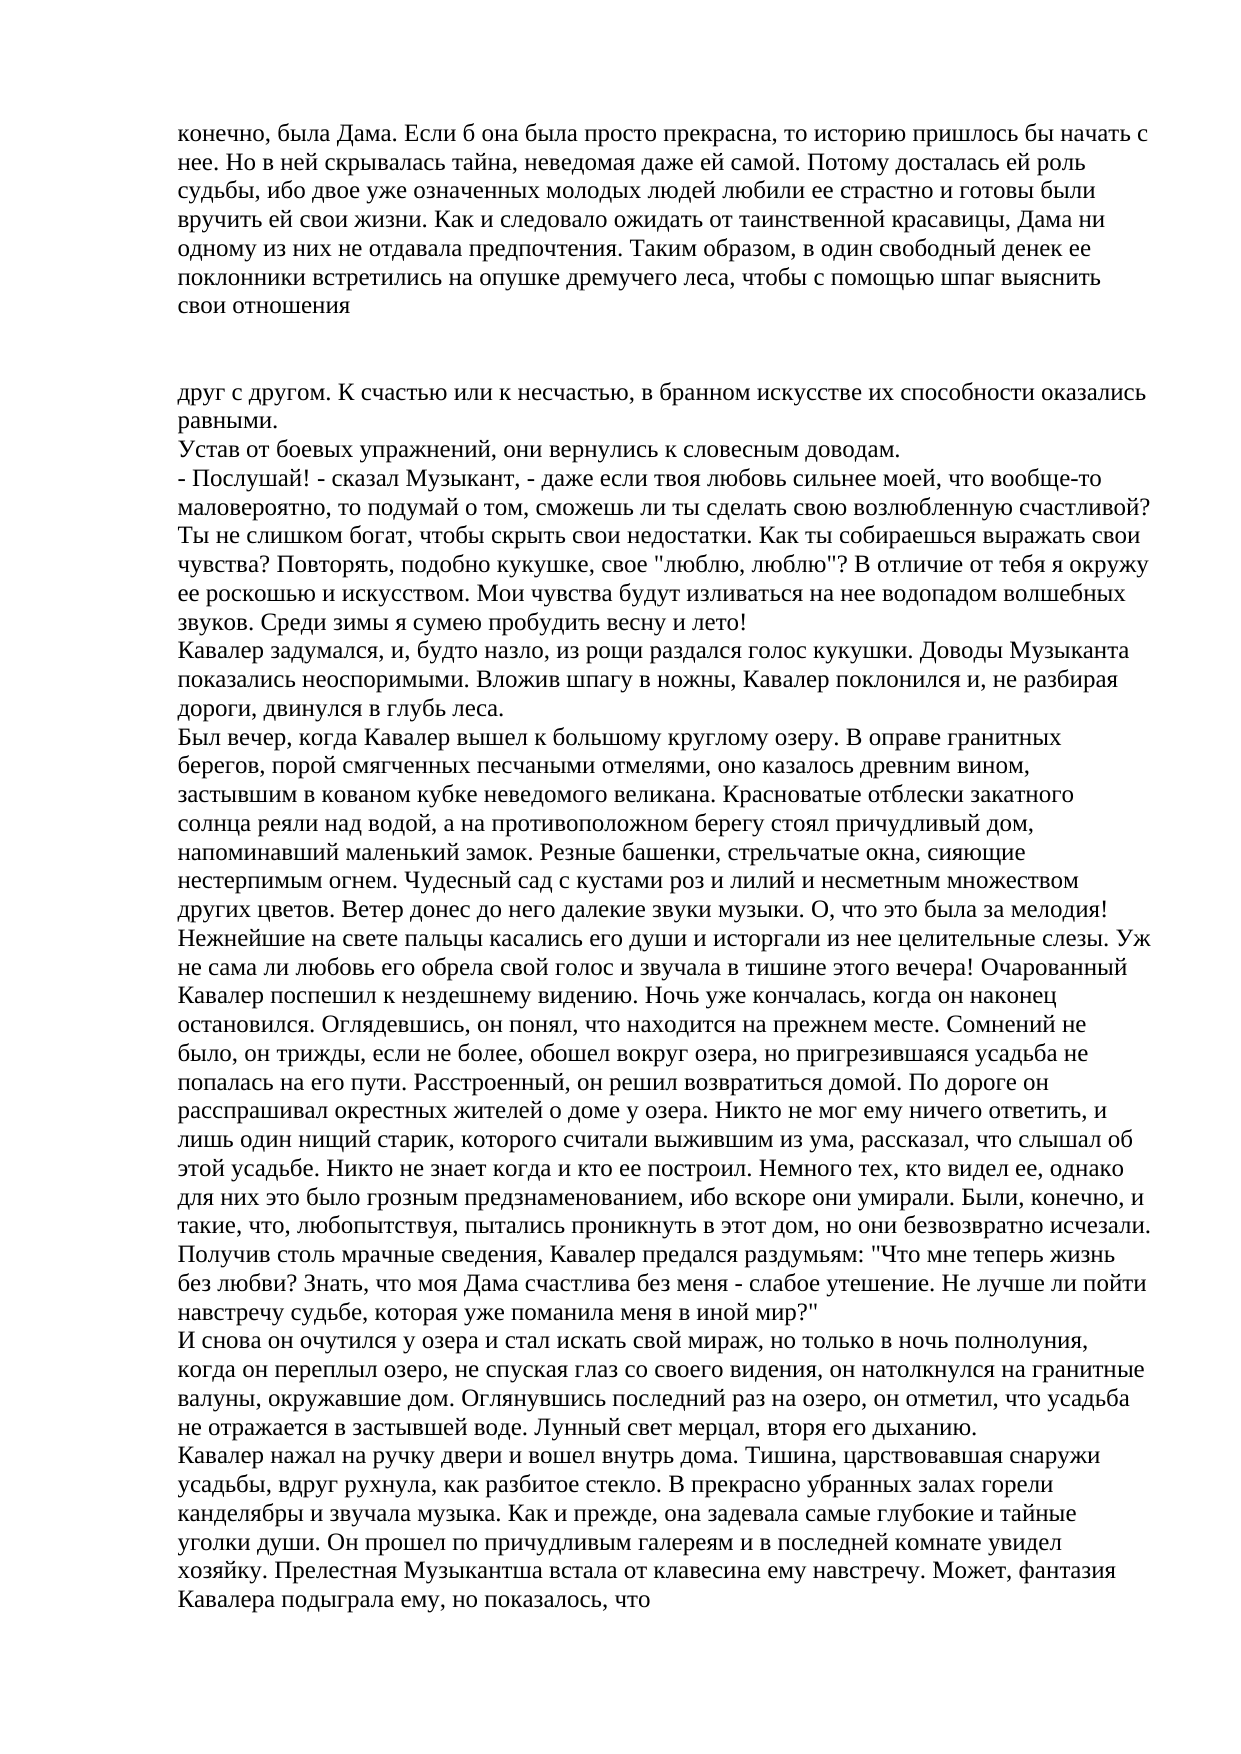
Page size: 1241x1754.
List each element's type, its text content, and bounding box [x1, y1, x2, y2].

text Кавалер задумался, и, будто назло, из рощи раздался голос кукушки. Доводы Музыканта показались неоспоримыми. Вложив шпагу в ножны, Кавалер поклонился и, не разбирая дороги, двинулся в глубь леса. [177, 636, 1152, 722]
text Получив столь мрачные сведения, Кавалер предался раздумьям: "Что мне теперь жизнь без любви? Знать, что моя Дама счастлива без меня - слабое утешение. Не лучше ли пойти навстречу судьбе, которая уже поманила меня в иной мир?" [177, 1239, 1152, 1326]
text Устав от боевых упражнений, они вернулись к словесным доводам. [177, 434, 1152, 463]
text И снова он очутился у озера и стал искать свой мираж, но только в ночь полнолуния, когда он переплыл озеро, не спуская глаз со своего видения, он натолкнулся на гранитные валуны, окружавшие дом. Оглянувшись последний раз на озеро, он отметил, что усадьба не отражается в застывшей воде. Лунный свет мерцал, вторя его дыханию. [177, 1326, 1152, 1441]
text - Послушай! - сказал Музыкант, - даже если твоя любовь сильнее моей, что вообще-то маловероятно, то подумай о том, сможешь ли ты сделать свою возлюбленную счастливой? Ты не слишком богат, чтобы скрыть свои недостатки. Как ты собираешься выражать свои чувства? Повторять, подобно кукушке, свое "люблю, люблю"? В отличие от тебя я окружу ее роскошью и искусством. Мои чувства будут изливаться на нее водопадом волшебных звуков. Среди зимы я сумею пробудить весну и лето! [177, 463, 1152, 636]
text друг с другом. К счастью или к несчастью, в бранном искусстве их способности оказались равными. [177, 377, 1152, 434]
text Кавалер нажал на ручку двери и вошел внутрь дома. Тишина, царствовавшая снаружи усадьбы, вдруг рухнула, как разбитое стекло. В прекрасно убранных залах горели канделябры и звучала музыка. Как и прежде, она задевала самые глубокие и тайные уголки души. Он прошел по причудливым галереям и в последней комнате увидел хозяйку. Прелестная Музыкантша встала от клавесина ему навстречу. Может, фантазия Кавалера подыграла ему, но показалось, что [177, 1441, 1152, 1613]
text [177, 118, 1152, 319]
text Был вечер, когда Кавалер вышел к большому круглому озеру. В оправе гранитных берегов, порой смягченных песчаными отмелями, оно казалось древним вином, застывшим в кованом кубке неведомого великана. Красноватые отблески закатного солнца реяли над водой, а на противоположном берегу стоял причудливый дом, напоминавший маленький замок. Резные башенки, стрельчатые окна, сияющие нестерпимым огнем. Чудесный сад с кустами роз и лилий и несметным множеством других цветов. Ветер донес до него далекие звуки музыки. О, что это была за мелодия! Нежнейшие на свете пальцы касались его души и исторгали из нее целительные слезы. Уж не сама ли любовь его обрела свой голос и звучала в тишине этого вечера! Очарованный Кавалер поспешил к нездешнему видению. Ночь уже кончалась, когда он наконец остановился. Оглядевшись, он понял, что находится на прежнем месте. Сомнений не было, он трижды, если не более, обошел вокруг озера, но пригрезившаяся усадьба не попалась на его пути. Расстроенный, он решил возвратиться домой. По дороге он расспрашивал окрестных жителей о доме у озера. Никто не мог ему ничего ответить, и лишь один нищий старик, которого считали выжившим из ума, рассказал, что слышал об этой усадьбе. Никто не знает когда и кто ее построил. Немного тех, кто видел ее, однако для них это было грозным предзнаменованием, ибо вскоре они умирали. Были, конечно, и такие, что, любопытствуя, пытались проникнуть в этот дом, но они безвозвратно исчезали. [177, 722, 1152, 1239]
